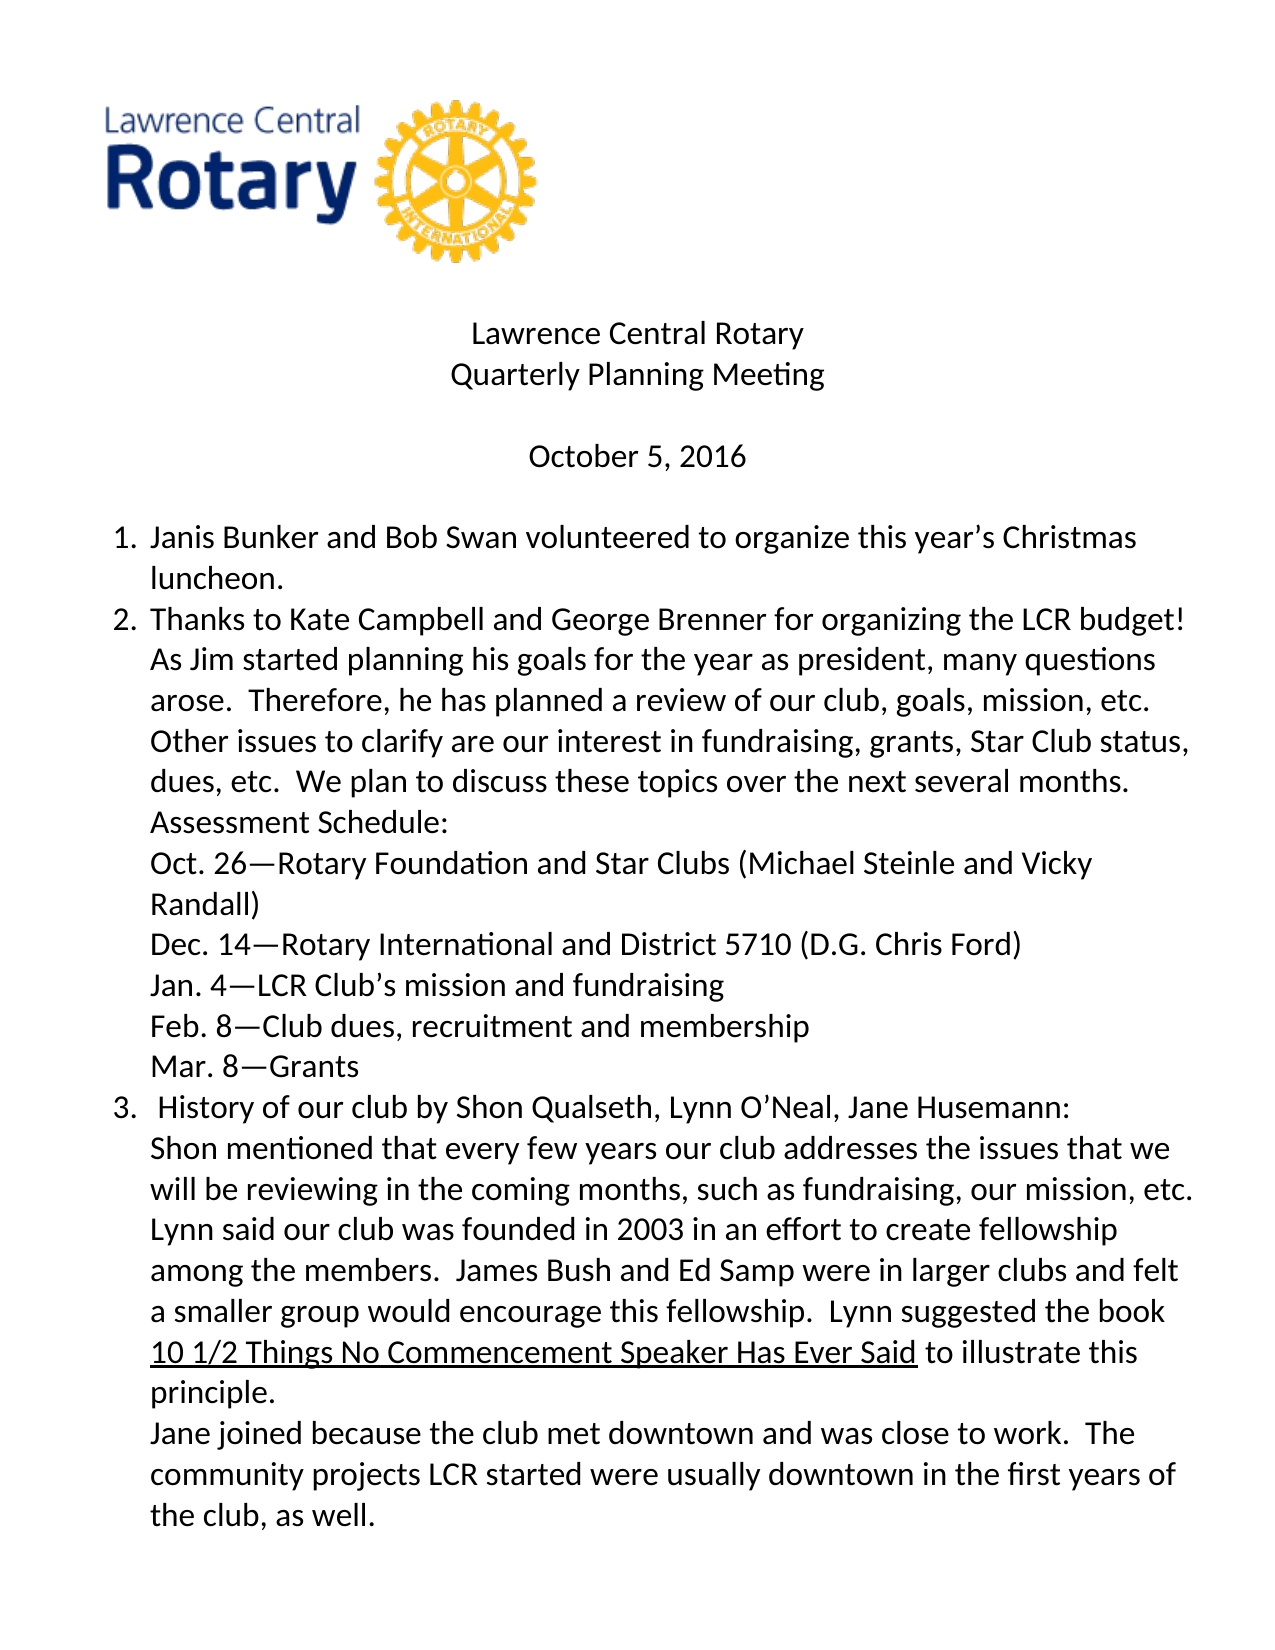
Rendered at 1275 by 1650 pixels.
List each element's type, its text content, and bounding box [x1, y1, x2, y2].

list Shon mentioned that every few years our club addresses the issues that we will be reviewing in the coming months, such as fundraising, our mission, etc. [150, 1127, 1200, 1208]
list Mar. 8—Grants [150, 1046, 1200, 1086]
list Dec. 14—Rotary International and District 5710 (D.G. Chris Ford) [150, 923, 1200, 964]
list Jan. 4—LCR Club’s mission and fundraising [150, 964, 1200, 1005]
picture [75, 75, 544, 285]
list Assessment Schedule: [150, 801, 1200, 842]
list Feb. 8—Club dues, recruitment and membership [150, 1005, 1200, 1046]
list History of our club by Shon Qualseth, Lynn O’Neal, Jane Husemann: [112, 1086, 1200, 1127]
text Lawrence Central Rotary [75, 312, 1200, 353]
list Thanks to Kate Campbell and George Brenner for organizing the LCR budget! As Jim started planning his goals for the year as president, many questions arose. Therefore, he has planned a review of our club, goals, mission, etc. Other issues to clarify are our interest in fundraising, grants, Star Club status, dues, etc. We plan to discuss these topics over the next several months. [112, 597, 1200, 801]
text October 5, 2016 [75, 434, 1200, 475]
list Lynn said our club was founded in 2003 in an effort to create fellowship among the members. James Bush and Ed Samp were in larger clubs and felt a smaller group would encourage this fellowship. Lynn suggested the book 10 1/2 Things No Commencement Speaker Has Ever Said to illustrate this principle. [150, 1208, 1200, 1412]
text Quarterly Planning Meeting [75, 353, 1200, 394]
list Jane joined because the club met downtown and was close to work. The community projects LCR started were usually downtown in the first years of the club, as well. [150, 1412, 1200, 1534]
list Janis Bunker and Bob Swan volunteered to organize this year’s Christmas luncheon. [112, 516, 1200, 597]
list Oct. 26—Rotary Foundation and Star Clubs (Michael Steinle and Vicky Randall) [150, 842, 1200, 923]
